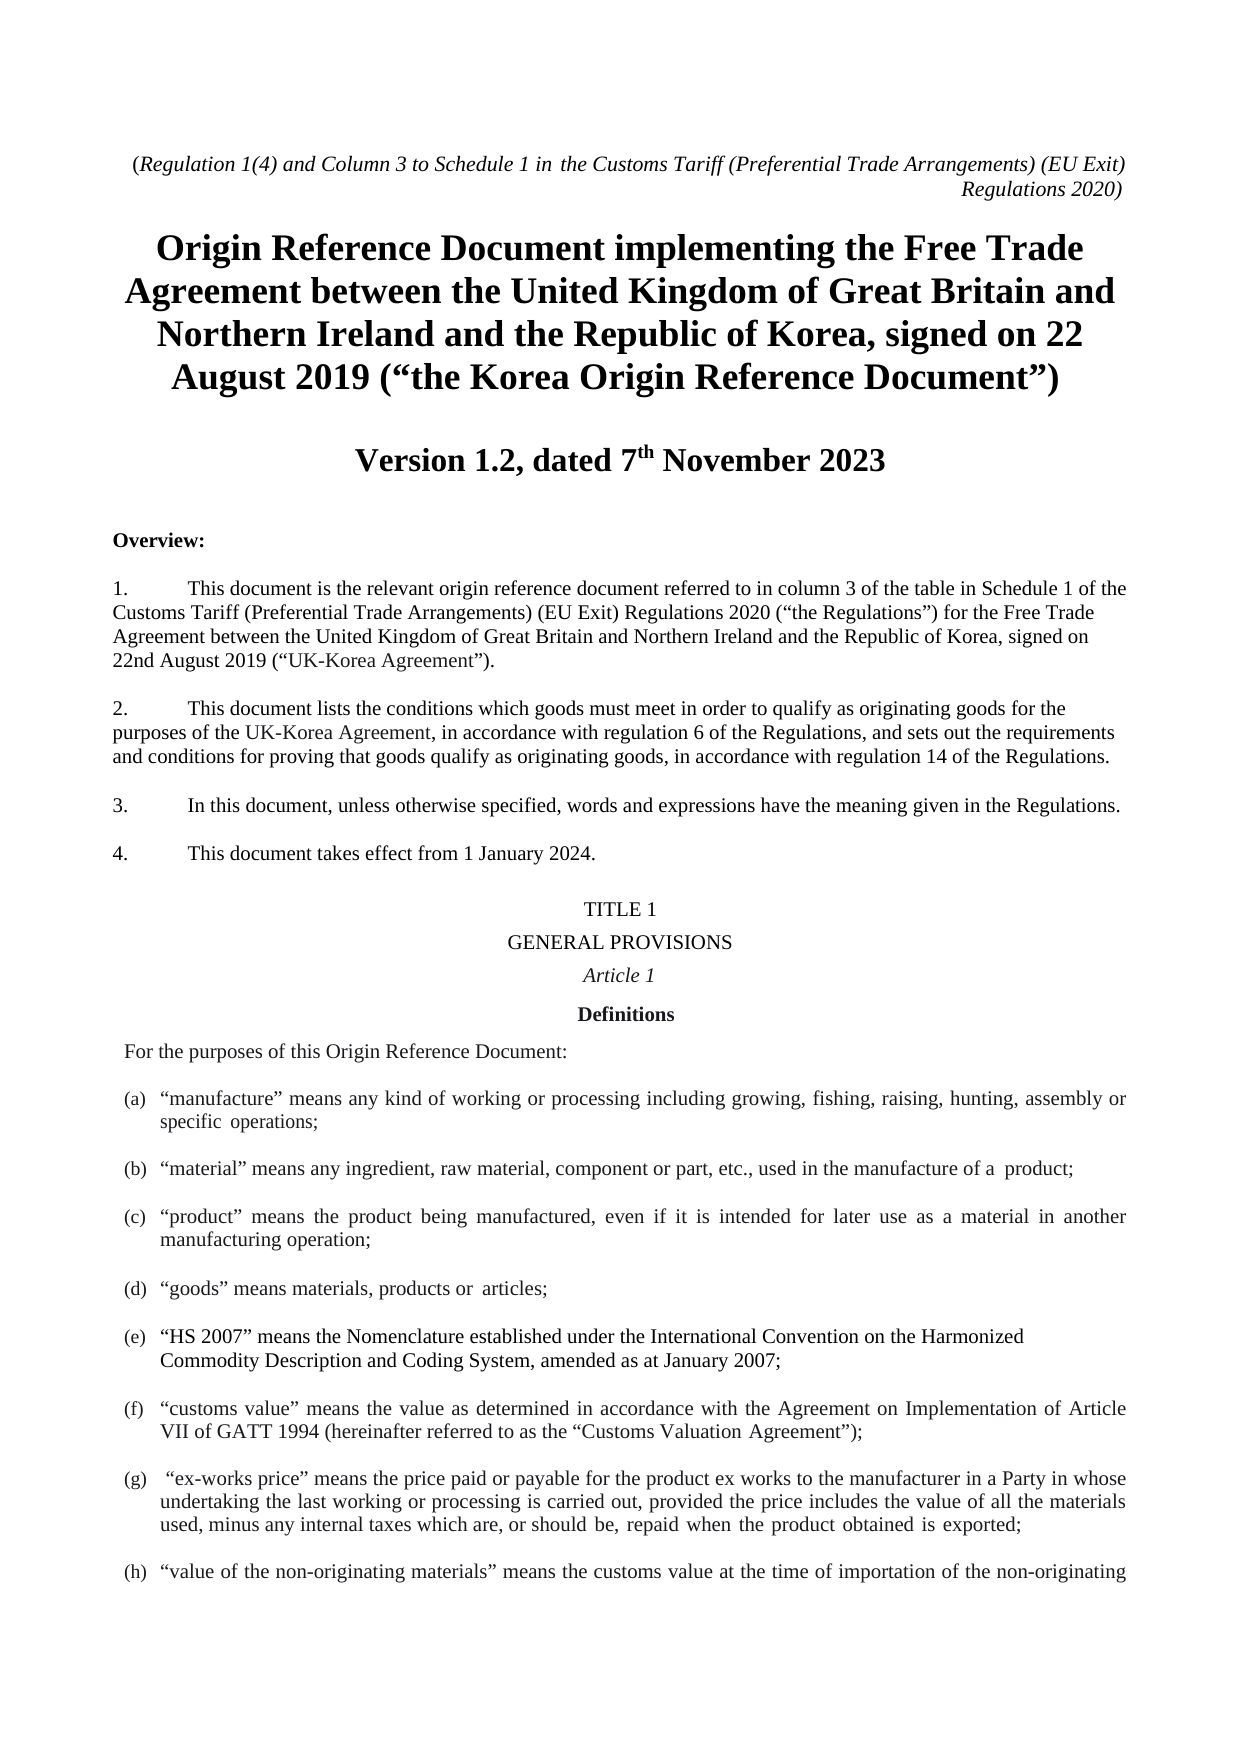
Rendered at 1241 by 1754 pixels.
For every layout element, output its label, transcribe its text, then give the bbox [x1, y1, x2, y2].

text Article 1 [112, 956, 1128, 989]
text (Regulation 1(4) and Column 3 to Schedule 1 in the Customs Tariff (Preferential Trade Arrangements) (EU Exit) Regulations 2020) [112, 151, 961, 201]
list “goods” means materials, products or articles; [124, 1276, 1128, 1300]
text GENERAL PROVISIONS [112, 923, 1128, 956]
text Origin Reference Document implementing the Free Trade Agreement between the United Kingdom of Great Britain and Northern Ireland and the Republic of Korea, signed on 22 August 2019 (“the Korea Origin Reference Document”) [112, 225, 1128, 398]
list “material” means any ingredient, raw material, component or part, etc., used in the manufacture of a product; [124, 1157, 1127, 1180]
list “ex-works price” means the price paid or payable for the product ex works to the manufacturer in a Party in whose undertaking the last working or processing is carried out, provided the price includes the value of all the materials used, minus any internal taxes which are, or should be, repaid when the product obtained is exported; [124, 1467, 1128, 1536]
text 4. This document takes effect from 1 January 2024. [112, 841, 1128, 865]
list “customs value” means the value as determined in accordance with the Agreement on Implementation of Article VII of GATT 1994 (hereinafter referred to as the “Customs Valuation Agreement”); [124, 1397, 1127, 1443]
text Overview: [112, 528, 1128, 552]
text 3. In this document, unless otherwise specified, words and expressions have the meaning given in the Regulations. [112, 792, 1128, 817]
list “HS 2007” means the Nomenclature established under the International Convention on the Harmonized Commodity Description and Coding System, amended as at January 2007; [124, 1324, 1128, 1372]
text For the purposes of this Origin Reference Document: [124, 1039, 1128, 1063]
list “product” means the product being manufactured, even if it is intended for later use as a material in another manufacturing operation; [124, 1205, 1128, 1251]
text 1. This document is the relevant origin reference document referred to in column 3 of the table in Schedule 1 of the Customs Tariff (Preferential Trade Arrangements) (EU Exit) Regulations 2020 (“the Regulations”) for the Free Trade Agreement between the United Kingdom of Great Britain and Northern Ireland and the Republic of Korea, signed on 22nd August 2019 (“UK-Korea Agreement”). [112, 576, 1128, 672]
text Version 1.2, dated 7th November 2023 [112, 441, 1128, 479]
text Definitions [301, 1002, 951, 1026]
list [124, 1560, 1128, 1583]
text TITLE 1 [112, 890, 1128, 923]
list “manufacture” means any kind of working or processing including growing, fishing, raising, hunting, assembly or specific operations; [124, 1088, 1128, 1133]
text 2. This document lists the conditions which goods must meet in order to qualify as originating goods for the purposes of the UK-Korea Agreement, in accordance with regulation 6 of the Regulations, and sets out the requirements and conditions for proving that goods qualify as originating goods, in accordance with regulation 14 of the Regulations. [112, 696, 1128, 768]
